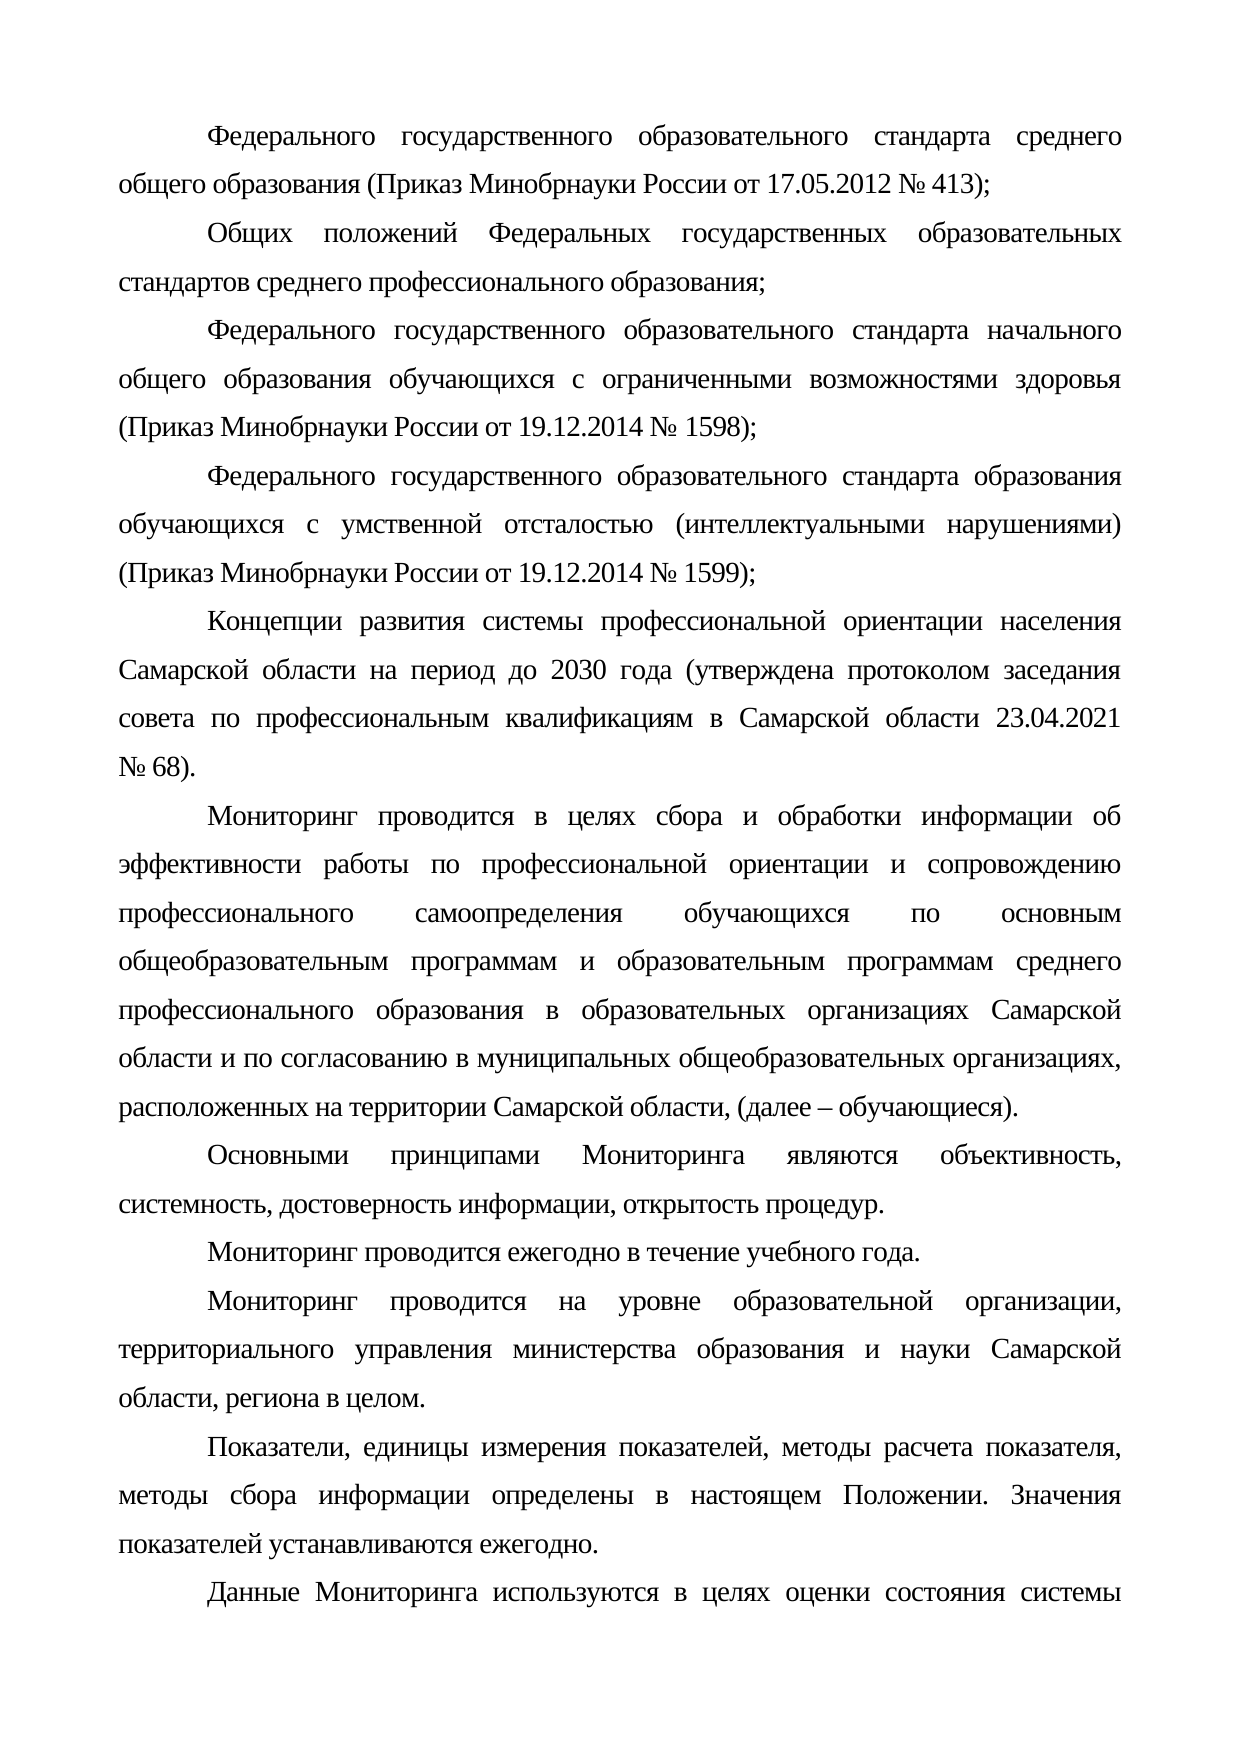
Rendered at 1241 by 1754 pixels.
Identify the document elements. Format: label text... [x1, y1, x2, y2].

text Федерального государственного образовательного стандарта среднего общего образования (Приказ Минобрнауки России от 17.05.2012 № 413); [118, 118, 1122, 200]
text Основными принципами Мониторинга являются объективность, системность, достоверность информации, открытость процедур. [118, 1137, 1122, 1219]
text Федерального государственного образовательного стандарта образования обучающихся с умственной отсталостью (интеллектуальными нарушениями) (Приказ Минобрнауки России от 19.12.2014 № 1599); [118, 458, 1122, 588]
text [118, 1574, 1122, 1608]
text Федерального государственного образовательного стандарта начального общего образования обучающихся с ограниченными возможностями здоровья (Приказ Минобрнауки России от 19.12.2014 № 1598); [118, 312, 1122, 443]
text Общих положений Федеральных государственных образовательных стандартов среднего профессионального образования; [118, 215, 1122, 297]
text Мониторинг проводится ежегодно в течение учебного года. [118, 1234, 1122, 1268]
text Показатели, единицы измерения показателей, методы расчета показателя, методы сбора информации определены в настоящем Положении. Значения показателей устанавливаются ежегодно. [118, 1429, 1122, 1559]
text Концепции развития системы профессиональной ориентации населения Самарской области на период до 2030 года (утверждена протоколом заседания совета по профессиональным квалификациям в Самарской области 23.04.2021 № 68). [118, 603, 1122, 783]
text Мониторинг проводится в целях сбора и обработки информации об эффективности работы по профессиональной ориентации и сопровождению профессионального самоопределения обучающихся по основным общеобразовательным программам и образовательным программам среднего профессионального образования в образовательных организациях Самарской области и по согласованию в муниципальных общеобразовательных организациях, расположенных на территории Самарской области, (далее – обучающиеся). [118, 798, 1122, 1122]
text Мониторинг проводится на уровне образовательной организации, территориального управления министерства образования и науки Самарской области, региона в целом. [118, 1283, 1122, 1414]
